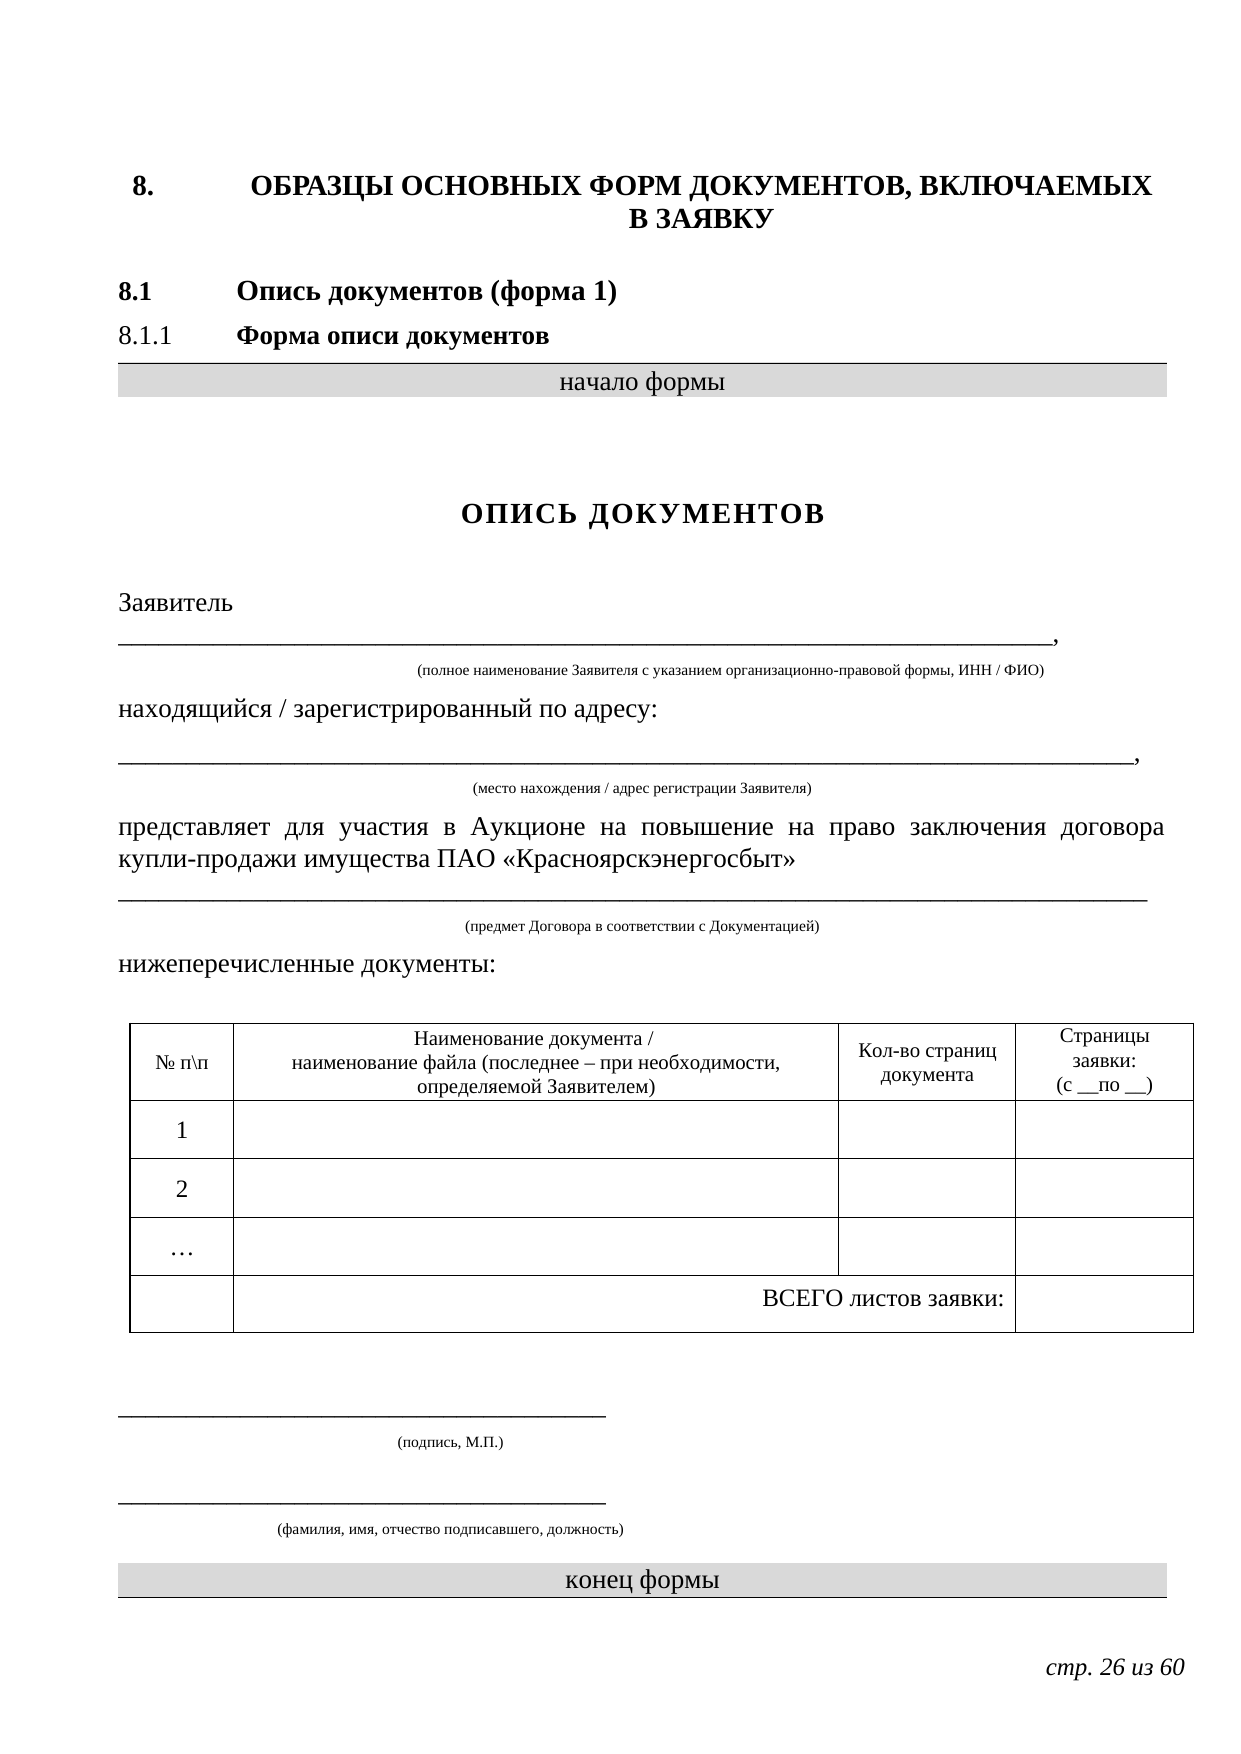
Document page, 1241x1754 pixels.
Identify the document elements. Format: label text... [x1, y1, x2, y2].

table_cell [234, 1159, 838, 1217]
text (фамилия, имя, отчество подписавшего, должность) [118, 1520, 783, 1551]
table_cell [234, 1218, 838, 1275]
table_header Страницы заявки: (с __по __) [1016, 1024, 1193, 1100]
table_cell [1016, 1218, 1193, 1275]
text Заявитель _____________________________________________________________________, [118, 586, 1167, 648]
text ___________________________________________________________________________, [118, 736, 1167, 767]
table_cell [839, 1218, 1015, 1275]
text ____________________________________ [118, 1389, 1167, 1420]
table_cell [234, 1101, 838, 1158]
text конец формы [118, 1563, 1167, 1597]
text находящийся / зарегистрированный по адресу: [118, 692, 1167, 723]
table_header Наименование документа / наименование файла (последнее – при необходимости, определяемой Заявителем) [234, 1024, 838, 1100]
table_cell [1016, 1101, 1193, 1158]
subtitle ОБРАЗЦЫ ОСНОВНЫХ ФОРМ ДОКУМЕНТОВ, ВКЛЮЧАЕМЫХ В ЗАЯВКУ [118, 168, 1167, 235]
text ОПИСЬ ДОКУМЕНТОВ [118, 496, 1167, 530]
subtitle Опись документов (форма 1) [118, 273, 1167, 306]
table_cell [131, 1276, 233, 1332]
table_cell [839, 1159, 1015, 1217]
text Форма описи документов [118, 319, 1167, 350]
table_header Кол-во страниц документа [839, 1024, 1015, 1100]
table_cell ВСЕГО листов заявки: [234, 1276, 1015, 1332]
text (предмет Договора в соответствии с Документацией) [118, 916, 1167, 948]
table_header № п\п [131, 1024, 233, 1100]
text нижеперечисленные документы: [118, 948, 1167, 979]
text представляет для участия в Аукционе на повышение на право заключения договора купли-продажи имущества ПАО «Красноярскэнергосбыт» [118, 811, 1167, 873]
table_cell [1016, 1276, 1193, 1332]
table_cell … [131, 1218, 233, 1275]
table_cell 1 [131, 1101, 233, 1158]
table_cell [839, 1101, 1015, 1158]
table_cell [1016, 1159, 1193, 1217]
text начало формы [118, 364, 1167, 397]
text ____________________________________ [118, 1476, 1167, 1507]
text (подпись, М.П.) [118, 1432, 783, 1464]
text (место нахождения / адрес регистрации Заявителя) [118, 779, 1167, 811]
text ____________________________________________________________________________ [118, 873, 1167, 904]
table_cell 2 [131, 1159, 233, 1217]
text (полное наименование Заявителя с указанием организационно-правовой формы, ИНН / ФИО) [236, 661, 1167, 692]
